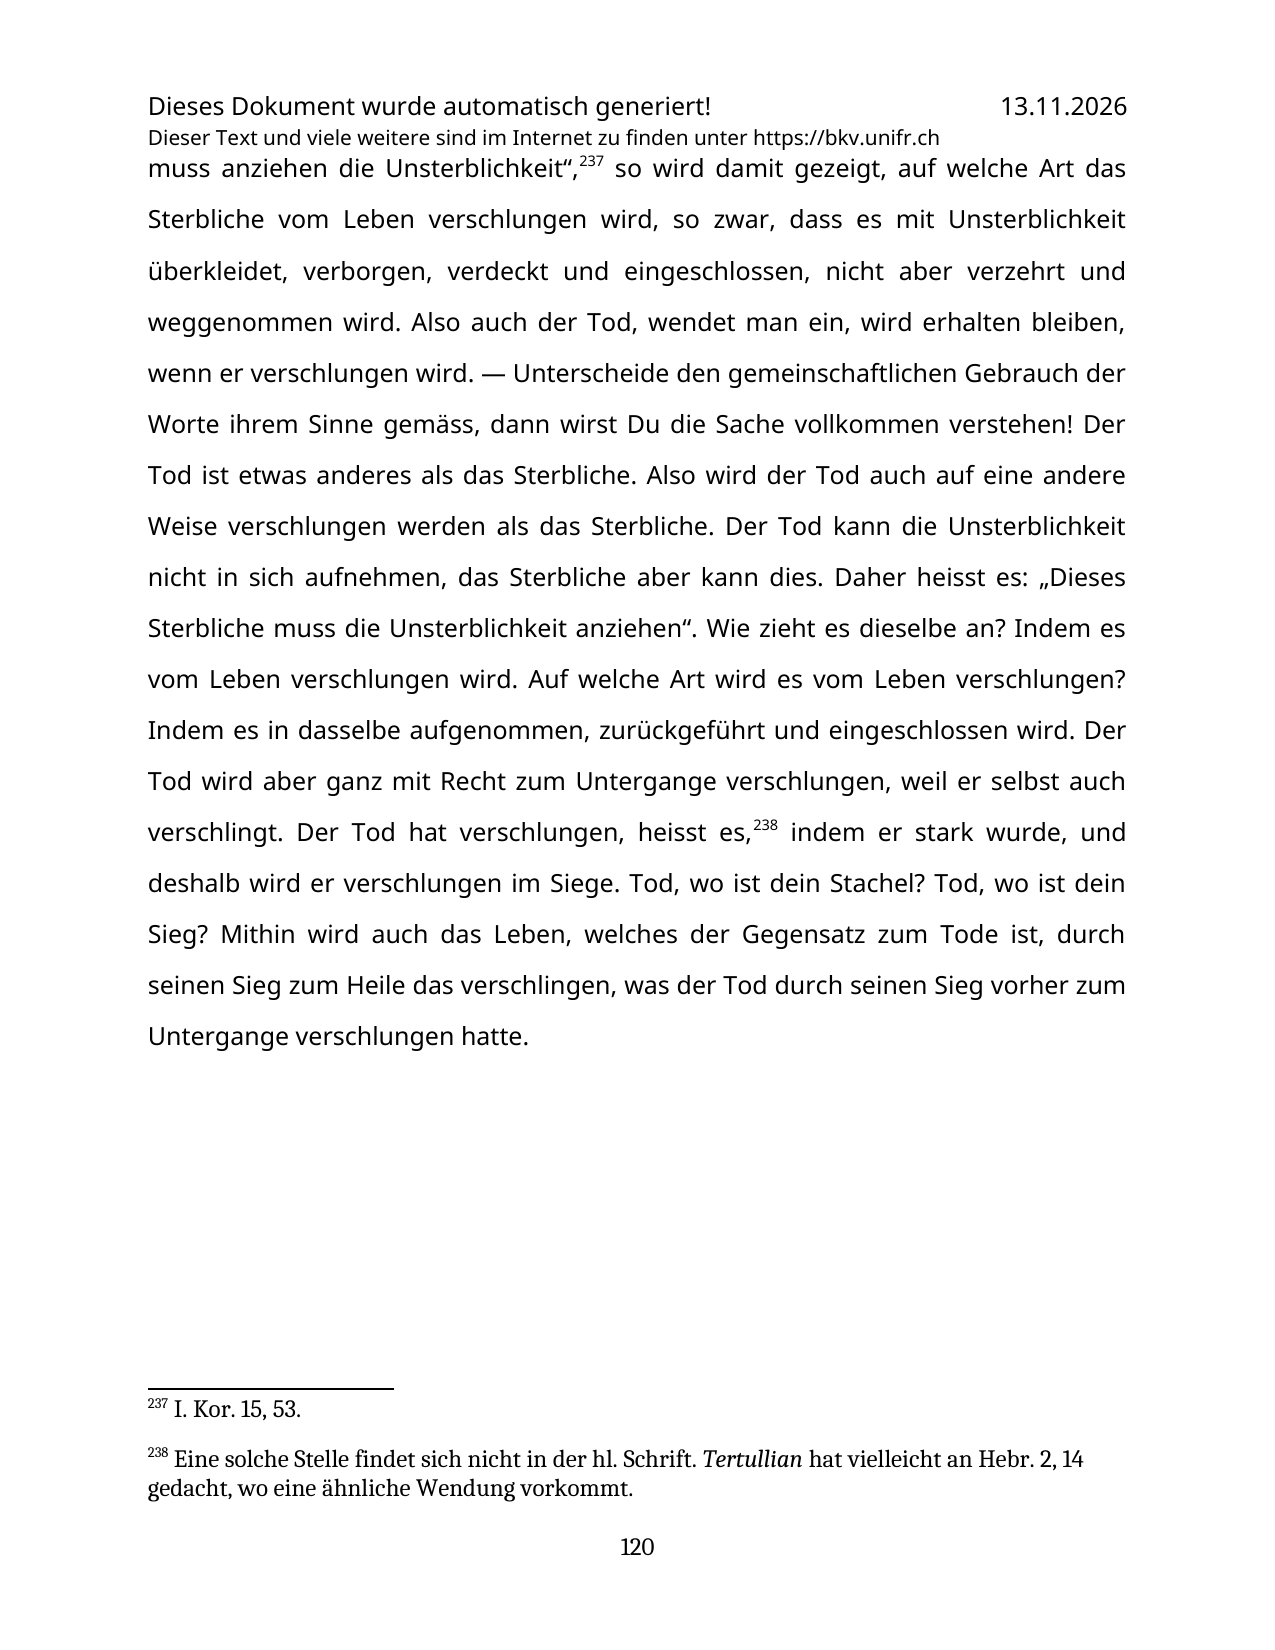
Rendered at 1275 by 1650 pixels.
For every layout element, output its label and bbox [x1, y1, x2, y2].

text [148, 151, 1127, 1053]
